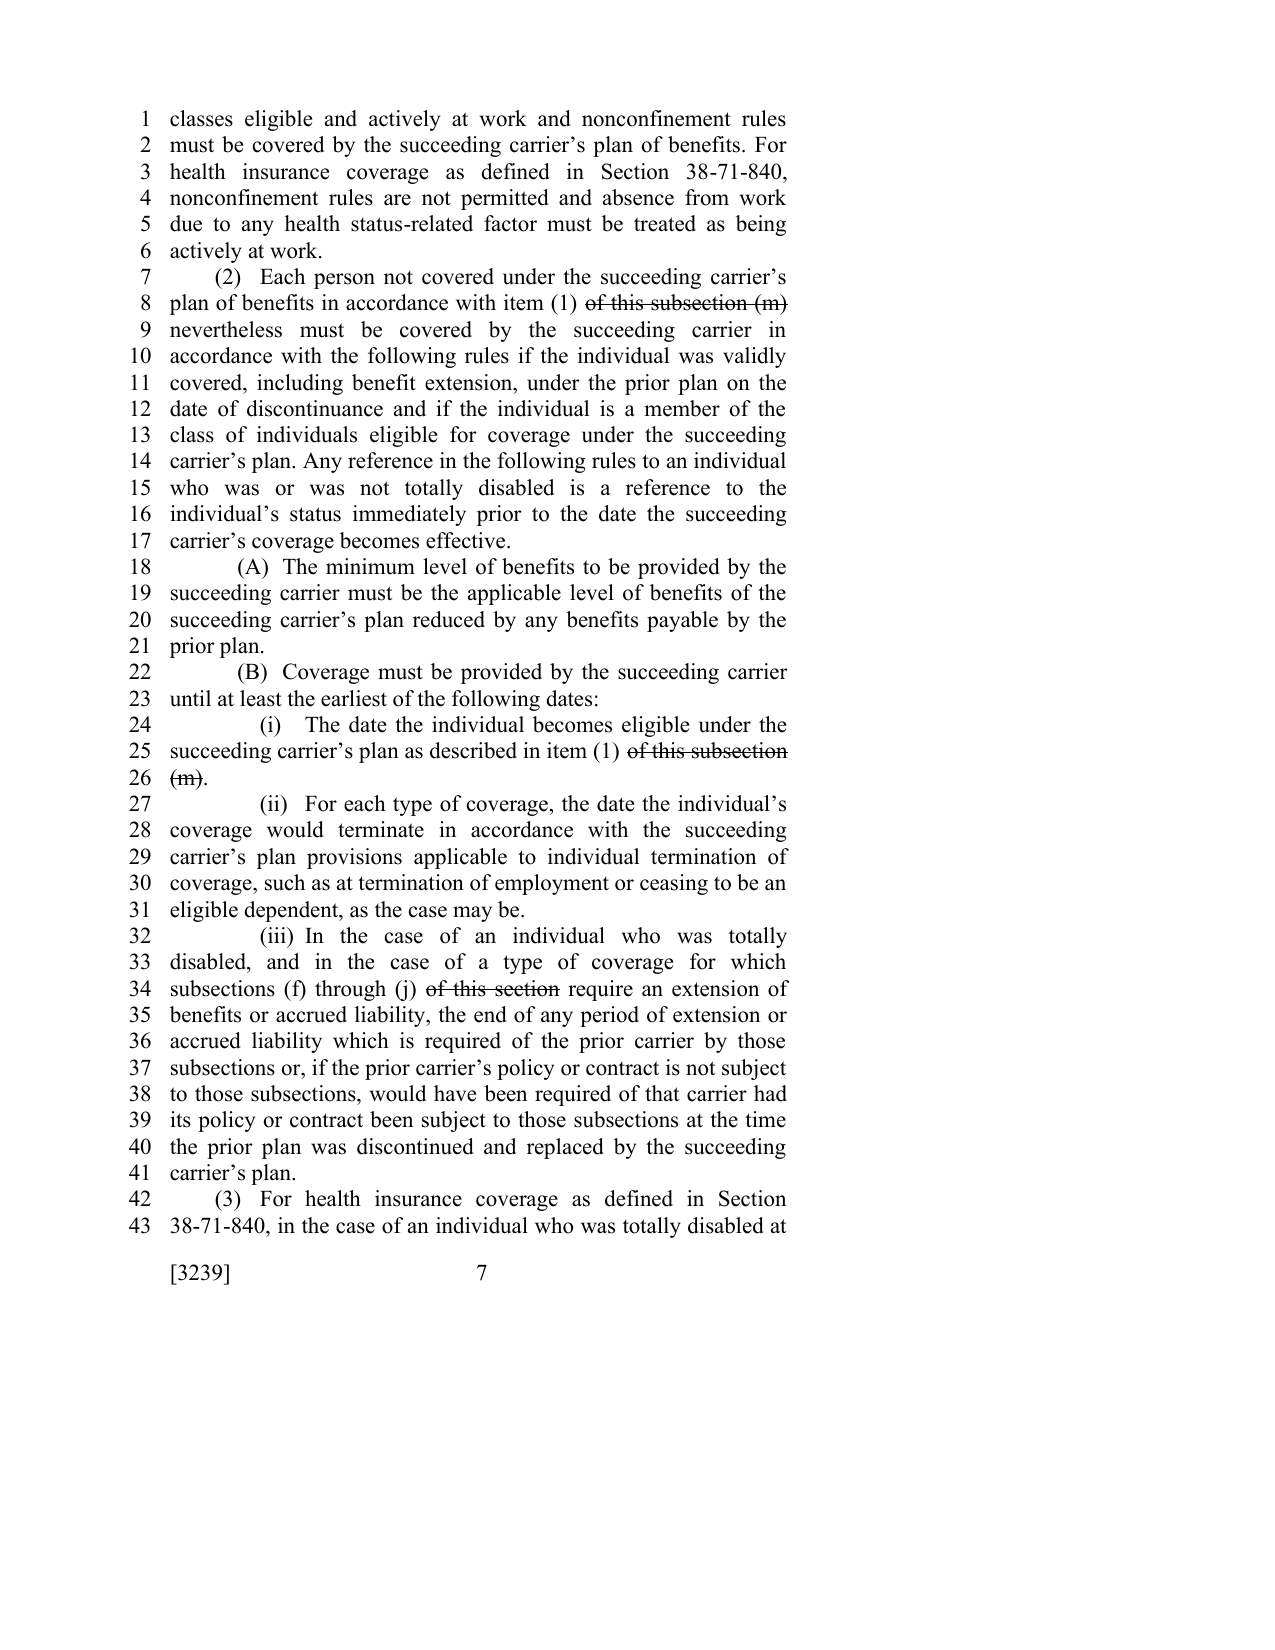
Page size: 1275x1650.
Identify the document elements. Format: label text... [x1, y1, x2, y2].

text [169, 105, 787, 263]
text (ii) For each type of coverage, the date the individual’s coverage would terminate in accordance with the succeeding carrier’s plan provisions applicable to individual termination of coverage, such as at termination of employment or ceasing to be an eligible dependent, as the case may be. [169, 790, 787, 922]
text (A) The minimum level of benefits to be provided by the succeeding carrier must be the applicable level of benefits of the succeeding carrier’s plan reduced by any benefits payable by the prior plan. [169, 553, 787, 658]
text (B) Coverage must be provided by the succeeding carrier until at least the earliest of the following dates: [169, 658, 787, 711]
text (iii) In the case of an individual who was totally disabled, and in the case of a type of coverage for which subsections (f) through (j) of this section require an extension of benefits or accrued liability, the end of any period of extension or accrued liability which is required of the prior carrier by those subsections or, if the prior carrier’s policy or contract is not subject to those subsections, would have been required of that carrier had its policy or contract been subject to those subsections at the time the prior plan was discontinued and replaced by the succeeding carrier’s plan. [169, 922, 787, 1186]
text (2) Each person not covered under the succeeding carrier’s plan of benefits in accordance with item (1) of this subsection (m) nevertheless must be covered by the succeeding carrier in accordance with the following rules if the individual was validly covered, including benefit extension, under the prior plan on the date of discontinuance and if the individual is a member of the class of individuals eligible for coverage under the succeeding carrier’s plan. Any reference in the following rules to an individual who was or was not totally disabled is a reference to the individual’s status immediately prior to the date the succeeding carrier’s coverage becomes effective. [169, 263, 787, 553]
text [169, 1186, 787, 1238]
text (i) The date the individual becomes eligible under the succeeding carrier’s plan as described in item (1) of this subsection (m). [169, 711, 787, 790]
